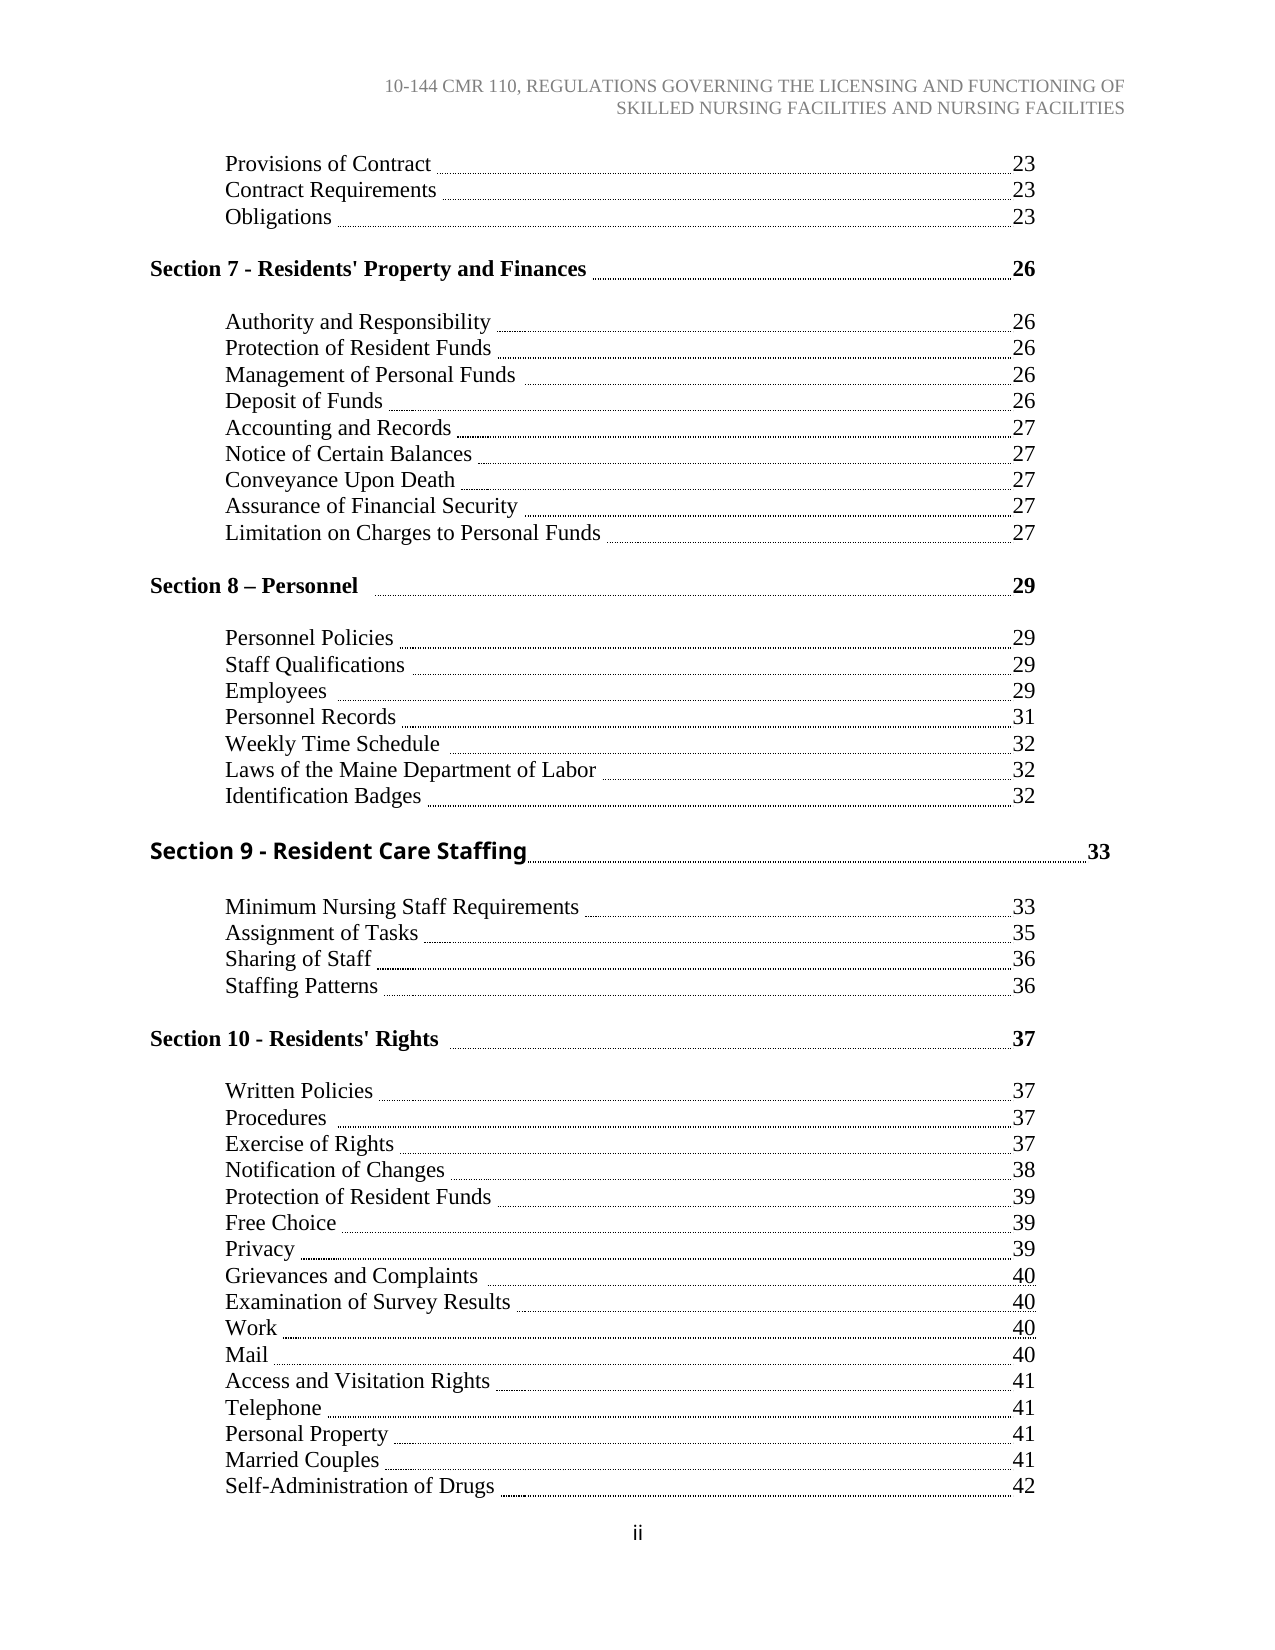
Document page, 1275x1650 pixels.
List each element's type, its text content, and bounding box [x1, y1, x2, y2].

text Laws of the Maine Department of Labor 32 [150, 756, 1125, 782]
text Personnel Records 31 [150, 703, 1125, 730]
text Procedures 37 [150, 1104, 1125, 1130]
text Sharing of Staff 36 [150, 946, 1125, 972]
text Weekly Time Schedule 32 [225, 730, 1125, 756]
text Privacy 39 [150, 1235, 1125, 1262]
text Section 9 - Resident Care Staffing 33 [150, 835, 1125, 866]
text Notification of Changes 38 [150, 1156, 1125, 1183]
text Minimum Nursing Staff Requirements 33 [150, 893, 1125, 919]
text Written Policies 37 [150, 1077, 1125, 1104]
text Grievances and Complaints 40 [150, 1262, 1125, 1288]
text Employees 29 [150, 677, 1125, 703]
text Assignment of Tasks 35 [150, 919, 1125, 946]
text Staff Qualifications 29 [150, 651, 1125, 677]
text Personal Property 41 [150, 1420, 1125, 1446]
text Self-Administration of Drugs 42 [150, 1473, 1125, 1499]
text Access and Visitation Rights 41 [150, 1367, 1125, 1393]
text Notice of Certain Balances 27 [150, 440, 1125, 466]
text Work 40 [150, 1314, 1125, 1341]
text Mail 40 [150, 1341, 1125, 1367]
text Identification Badges 32 [150, 782, 1125, 809]
text Obligations 23 [150, 203, 1125, 229]
text Free Choice 39 [150, 1209, 1125, 1235]
text Exercise of Rights 37 [150, 1130, 1125, 1156]
text Contract Requirements 23 [150, 176, 1125, 203]
text Management of Personal Funds 26 [150, 361, 1125, 387]
text Telephone 41 [150, 1393, 1125, 1420]
text Section 8 – Personnel 29 [150, 572, 1125, 598]
text Section 7 - Residents' Property and Finances 26 [150, 255, 1125, 282]
text Section 10 - Residents' Rights 37 [150, 1024, 1125, 1051]
text Conveyance Upon Death 27 [150, 466, 1125, 493]
text Limitation on Charges to Personal Funds 27 [150, 519, 1125, 545]
text Examination of Survey Results 40 [150, 1288, 1125, 1314]
text Assurance of Financial Security 27 [150, 493, 1125, 519]
text Married Couples 41 [150, 1446, 1125, 1473]
text Protection of Resident Funds 26 [150, 334, 1125, 361]
text Protection of Resident Funds 39 [150, 1183, 1125, 1209]
text Authority and Responsibility 26 [150, 308, 1125, 334]
text Personnel Policies 29 [150, 624, 1125, 651]
text Staffing Patterns 36 [150, 972, 1125, 998]
text Provisions of Contract 23 [150, 150, 1125, 176]
text Deposit of Funds 26 [150, 387, 1125, 413]
text Accounting and Records 27 [150, 413, 1125, 440]
